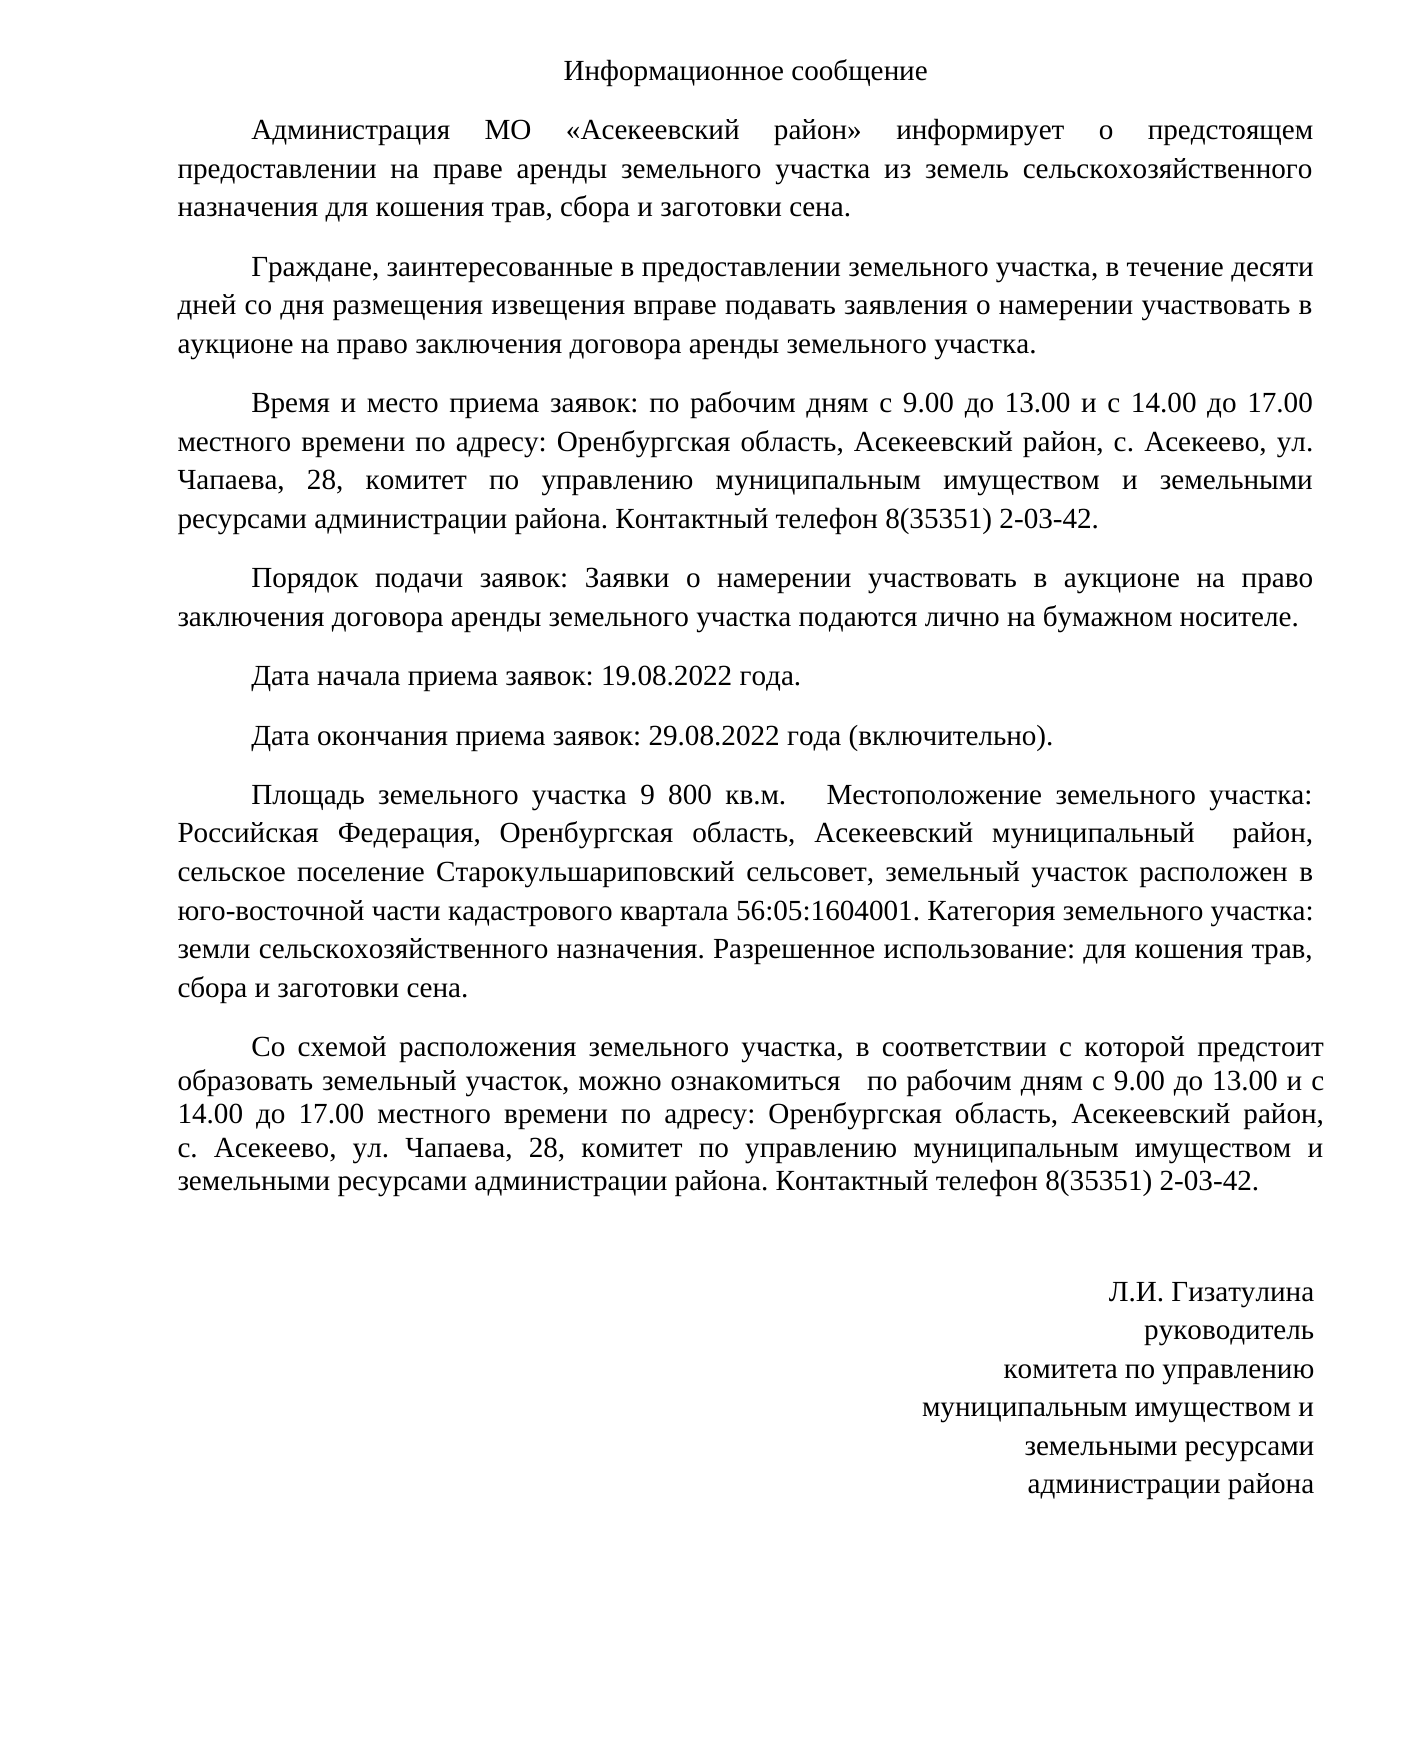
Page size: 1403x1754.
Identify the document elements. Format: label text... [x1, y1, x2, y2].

text Со схемой расположения земельного участка, в соответствии с которой предстоит образовать земельный участок, можно ознакомиться по рабочим дням с 9.00 до 13.00 и с 14.00 до 17.00 местного времени по адресу: Оренбургская область, Асекеевский район, с. Асекеево, ул. Чапаева, 28, комитет по управлению муниципальным имуществом и земельными ресурсами администрации района. Контактный телефон 8(35351) 2-03-42. [177, 1029, 1325, 1197]
text руководитель [177, 1312, 1314, 1346]
text Информационное сообщение [177, 53, 1314, 87]
text муниципальным имуществом и [177, 1389, 1314, 1423]
text Дата начала приема заявок: 19.08.2022 года. [177, 658, 1314, 692]
text Площадь земельного участка 9 800 кв.м. Местоположение земельного участка: Российская Федерация, Оренбургская область, Асекеевский муниципальный район, сельское поселение Старокульшариповский сельсовет, земельный участок расположен в юго-восточной части кадастрового квартала 56:05:1604001. Категория земельного участка: земли сельскохозяйственного назначения. Разрешенное использование: для кошения трав, сбора и заготовки сена. [177, 777, 1314, 1003]
text Дата окончания приема заявок: 29.08.2022 года (включительно). [177, 718, 1314, 751]
text Администрация МО «Асекеевский район» информирует о предстоящем предоставлении на праве аренды земельного участка из земель сельскохозяйственного назначения для кошения трав, сбора и заготовки сена. [177, 112, 1314, 223]
text земельными ресурсами [177, 1428, 1314, 1462]
text Порядок подачи заявок: Заявки о намерении участвовать в аукционе на право заключения договора аренды земельного участка подаются лично на бумажном носителе. [177, 560, 1314, 632]
text комитета по управлению [177, 1351, 1314, 1384]
text Л.И. Гизатулина [177, 1274, 1314, 1307]
text Время и место приема заявок: по рабочим дням с 9.00 до 13.00 и с 14.00 до 17.00 местного времени по адресу: Оренбургская область, Асекеевский район, с. Асекеево, ул. Чапаева, 28, комитет по управлению муниципальным имуществом и земельными ресурсами администрации района. Контактный телефон 8(35351) 2-03-42. [177, 385, 1314, 534]
text Граждане, заинтересованные в предоставлении земельного участка, в течение десяти дней со дня размещения извещения вправе подавать заявления о намерении участвовать в аукционе на право заключения договора аренды земельного участка. [177, 249, 1314, 359]
text администрации района [177, 1467, 1314, 1500]
